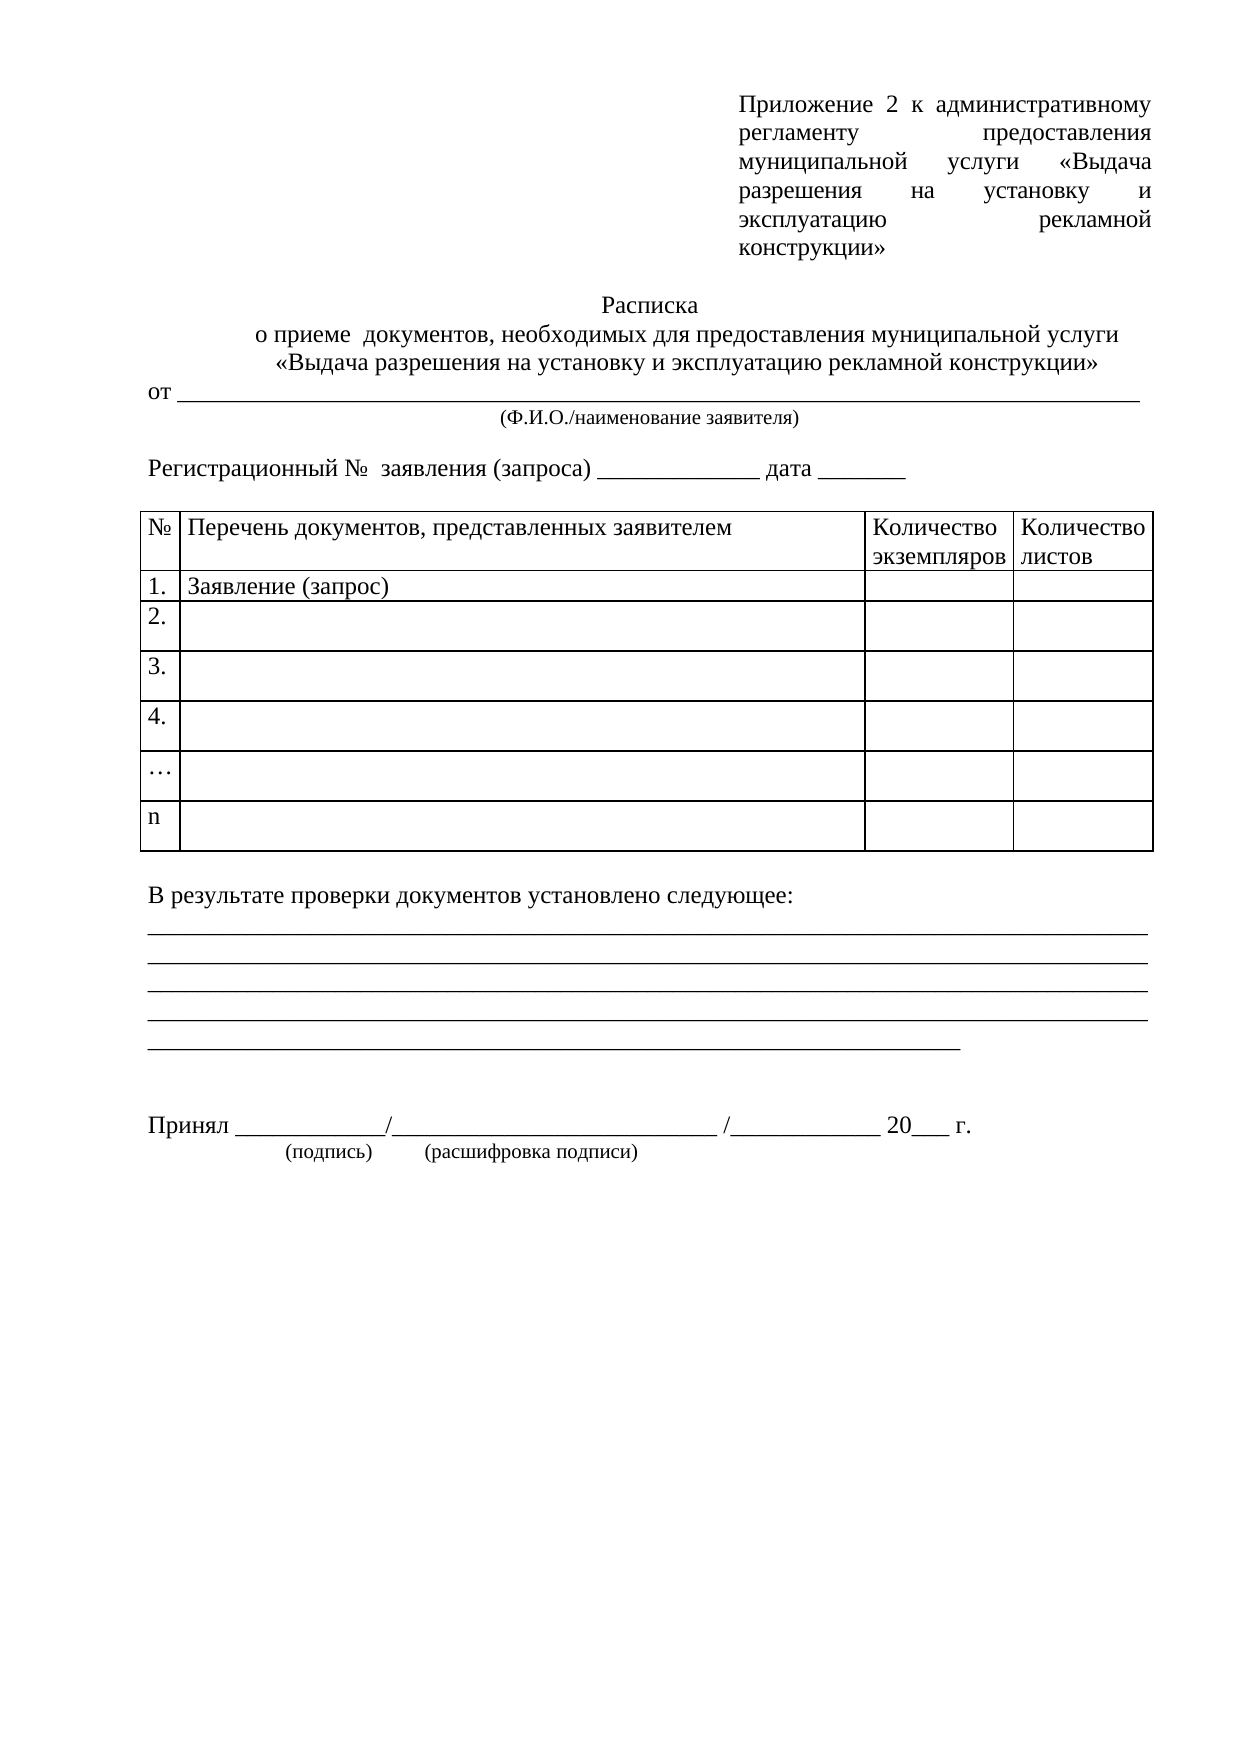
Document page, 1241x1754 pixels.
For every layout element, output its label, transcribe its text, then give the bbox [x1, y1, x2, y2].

table_header Перечень документов, представленных заявителем [181, 512, 864, 569]
text от _____________________________________________________________________________ [148, 376, 1152, 405]
table_cell 3. [141, 652, 179, 700]
text _________________________________________________________________________________________________________________________________________________________________________________________________________________________________________________________________________________________________________________________________________________________________________________________________ [148, 909, 1152, 1053]
table_cell [1014, 702, 1152, 750]
table_cell [181, 802, 864, 850]
table_cell [181, 602, 864, 650]
table_cell [181, 702, 864, 750]
text «Выдача разрешения на установку и эксплуатацию рекламной конструкции» [148, 347, 1152, 376]
table_cell 1. [141, 571, 179, 600]
table_cell [1014, 652, 1152, 700]
table_cell [1014, 602, 1152, 650]
table_cell … [141, 752, 179, 800]
table_cell 4. [141, 702, 179, 750]
text Регистрационный № заявления (запроса) _____________ дата _______ [148, 453, 1152, 482]
table_cell [866, 802, 1013, 850]
table_header Количество листов [1014, 512, 1152, 569]
table_cell [1014, 752, 1152, 800]
table_cell [866, 571, 1013, 600]
table_cell [866, 752, 1013, 800]
table_cell 2. [141, 602, 179, 650]
text (Ф.И.О./наименование заявителя) [148, 405, 1152, 429]
table_cell n [141, 802, 179, 850]
text о приеме документов, необходимых для предоставления муниципальной услуги [148, 319, 1152, 347]
text Расписка [148, 290, 1152, 319]
text В результате проверки документов установлено следующее: [148, 880, 1152, 909]
table_cell [1014, 802, 1152, 850]
table_cell [866, 652, 1013, 700]
table_cell [866, 702, 1013, 750]
table_header № [141, 512, 179, 569]
text Приложение 2 к административному регламенту предоставления муниципальной услуги «Выдача разрешения на установку и эксплуатацию рекламной конструкции» [738, 89, 1152, 261]
table_header Количество экземпляров [866, 512, 1013, 569]
table_cell [866, 602, 1013, 650]
table_cell Заявление (запрос) [181, 571, 864, 600]
table_cell [181, 652, 864, 700]
table_cell [1014, 571, 1152, 600]
table_cell [181, 752, 864, 800]
text Принял ____________/__________________________ /____________ 20___ г. [148, 1110, 1152, 1139]
text (подпись) (расшифровка подписи) [148, 1139, 1152, 1163]
